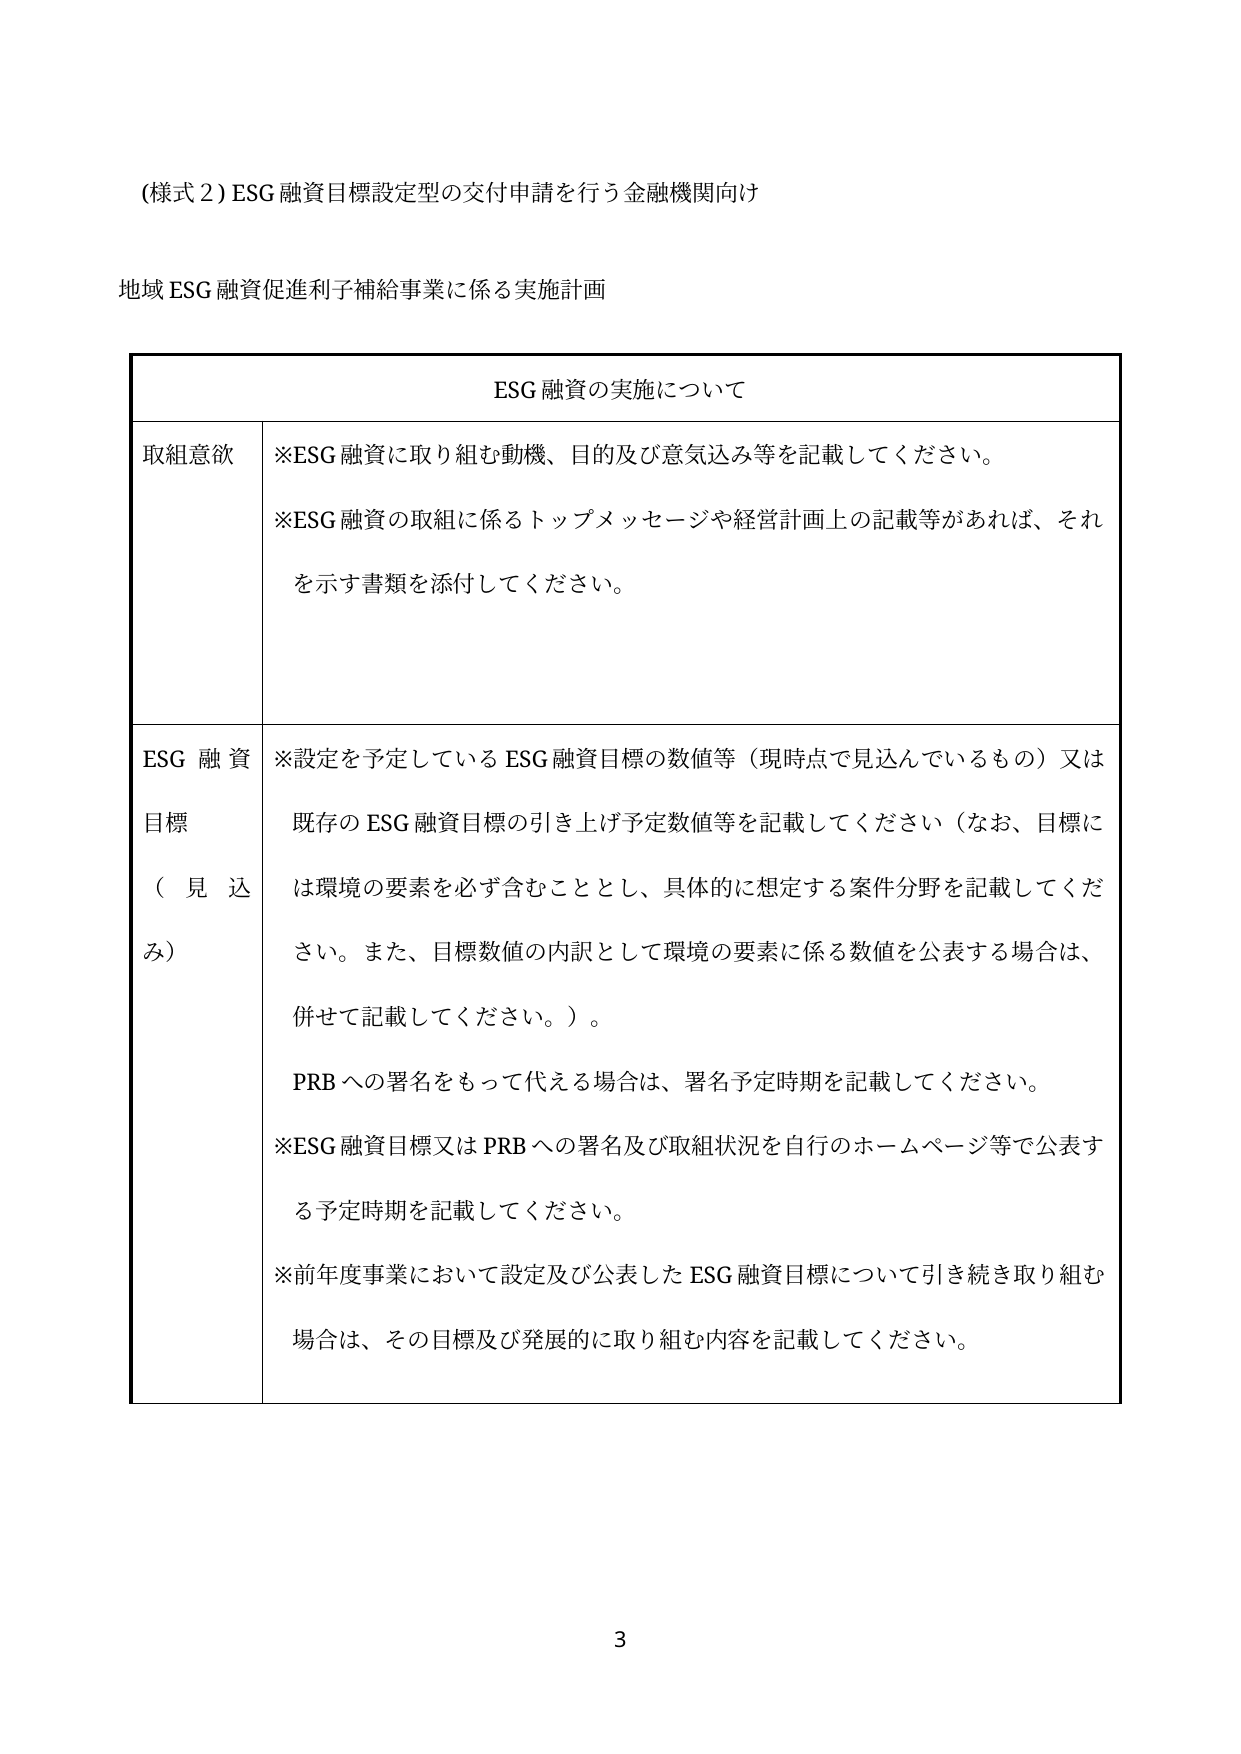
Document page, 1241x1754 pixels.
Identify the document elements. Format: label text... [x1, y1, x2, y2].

text (様式２) ESG融資目標設定型の交付申請を行う金融機関向け [118, 159, 1122, 224]
table_cell ESG融資目標 （見込み） [133, 725, 262, 1403]
table_cell 取組意欲 [133, 422, 262, 724]
table_header ESG融資の実施について [133, 356, 1119, 421]
table_cell ※ESG融資に取り組む動機、目的及び意気込み等を記載してください。 ※ESG融資の取組に係るトップメッセージや経営計画上の記載等があれば、それを示す書類を添付してください。 [263, 422, 1119, 724]
table_cell ※設定を予定しているESG融資目標の数値等（現時点で見込んでいるもの）又は既存のESG融資目標の引き上げ予定数値等を記載してください（なお、目標には環境の要素を必ず含むこととし、具体的に想定する案件分野を記載してください。また、目標数値の内訳として環境の要素に係る数値を公表する場合は、併せて記載してください。）。 PRBへの署名をもって代える場合は、署名予定時期を記載してください。 ※ESG融資目標又はPRBへの署名及び取組状況を自行のホームページ等で公表する予定時期を記載してください。 ※前年度事業において設定及び公表したESG融資目標について引き続き取り組む場合は、その目標及び発展的に取り組む内容を記載してください。 [263, 725, 1119, 1403]
text 地域ESG融資促進利子補給事業に係る実施計画 [118, 256, 1122, 321]
